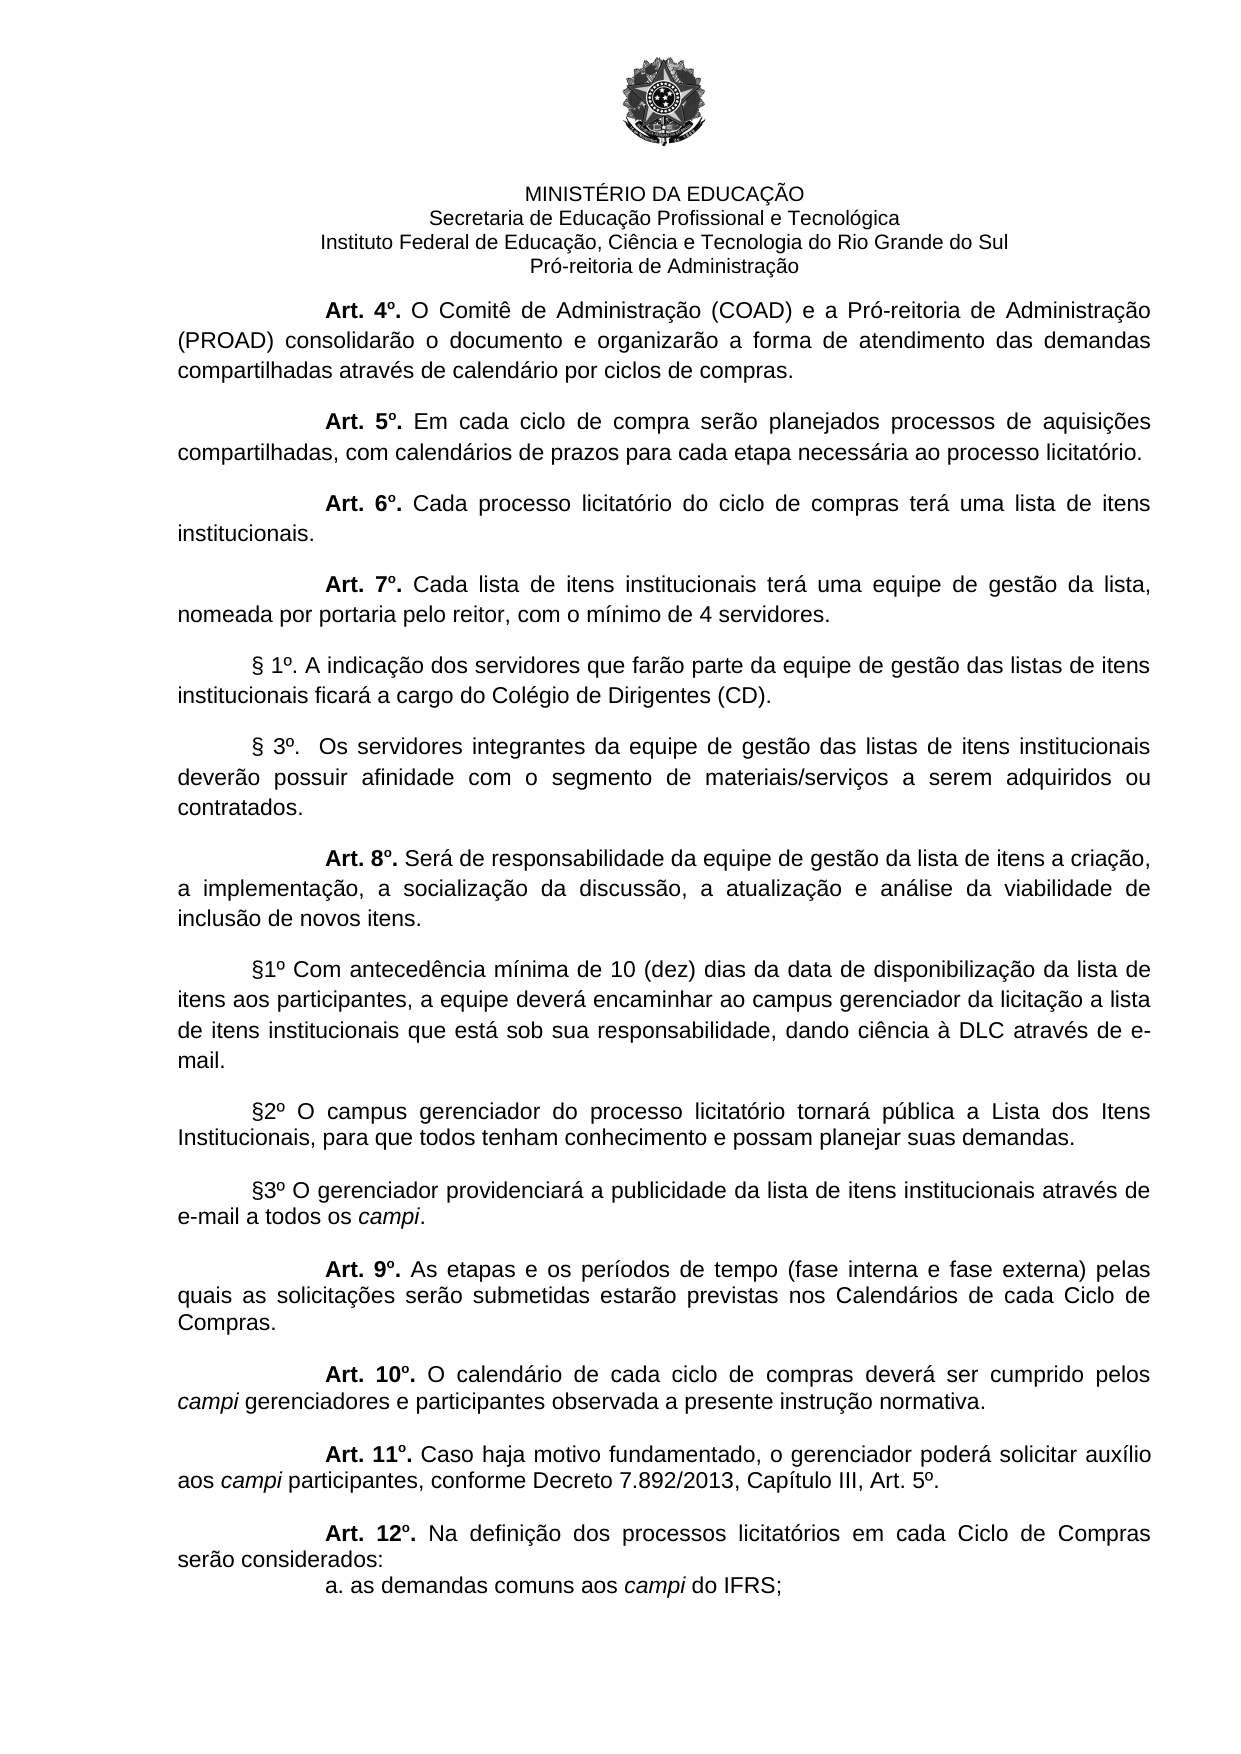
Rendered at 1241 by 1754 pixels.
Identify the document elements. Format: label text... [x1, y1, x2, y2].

text Art. 6o. Cada processo licitatório do ciclo de compras terá uma lista de itens institucionais. [177, 489, 1152, 546]
text Art. 11o. Caso haja motivo fundamentado, o gerenciador poderá solicitar auxílio aos campi participantes, conforme Decreto 7.892/2013, Capítulo III, Art. 5º. [177, 1441, 1152, 1493]
text a. as demandas comuns aos campi do IFRS; [177, 1572, 1152, 1599]
picture [622, 57, 706, 146]
text § 1º. A indicação dos servidores que farão parte da equipe de gestão das listas de itens institucionais ficará a cargo do Colégio de Dirigentes (CD). [177, 652, 1152, 709]
text Art. 8o. Será de responsabilidade da equipe de gestão da lista de itens a criação, a implementação, a socialização da discussão, a atualização e análise da viabilidade de inclusão de novos itens. [177, 845, 1152, 932]
text Art. 12o. Na definição dos processos licitatórios em cada Ciclo de Compras serão considerados: [177, 1519, 1152, 1572]
text Art. 5o. Em cada ciclo de compra serão planejados processos de aquisições compartilhadas, com calendários de prazos para cada etapa necessária ao processo licitatório. [177, 408, 1152, 465]
text Art. 7o. Cada lista de itens institucionais terá uma equipe de gestão da lista, nomeada por portaria pelo reitor, com o mínimo de 4 servidores. [177, 571, 1152, 627]
text Art. 10o. O calendário de cada ciclo de compras deverá ser cumprido pelos campi gerenciadores e participantes observada a presente instrução normativa. [177, 1361, 1152, 1414]
text Art. 9o. As etapas e os períodos de tempo (fase interna e fase externa) pelas quais as solicitações serão submetidas estarão previstas nos Calendários de cada Ciclo de Compras. [177, 1256, 1152, 1335]
text §2º O campus gerenciador do processo licitatório tornará pública a Lista dos Itens Institucionais, para que todos tenham conhecimento e possam planejar suas demandas. [177, 1098, 1152, 1151]
text §3º O gerenciador providenciará a publicidade da lista de itens institucionais através de e-mail a todos os campi. [177, 1177, 1152, 1230]
text §1º Com antecedência mínima de 10 (dez) dias da data de disponibilização da lista de itens aos participantes, a equipe deverá encaminhar ao campus gerenciador da licitação a lista de itens institucionais que está sob sua responsabilidade, dando ciência à DLC através de e-mail. [177, 956, 1152, 1073]
text Art. 4o. O Comitê de Administração (COAD) e a Pró-reitoria de Administração (PROAD) consolidarão o documento e organizarão a forma de atendimento das demandas compartilhadas através de calendário por ciclos de compras. [177, 297, 1152, 384]
text § 3º. Os servidores integrantes da equipe de gestão das listas de itens institucionais deverão possuir afinidade com o segmento de materiais/serviços a serem adquiridos ou contratados. [177, 733, 1152, 820]
